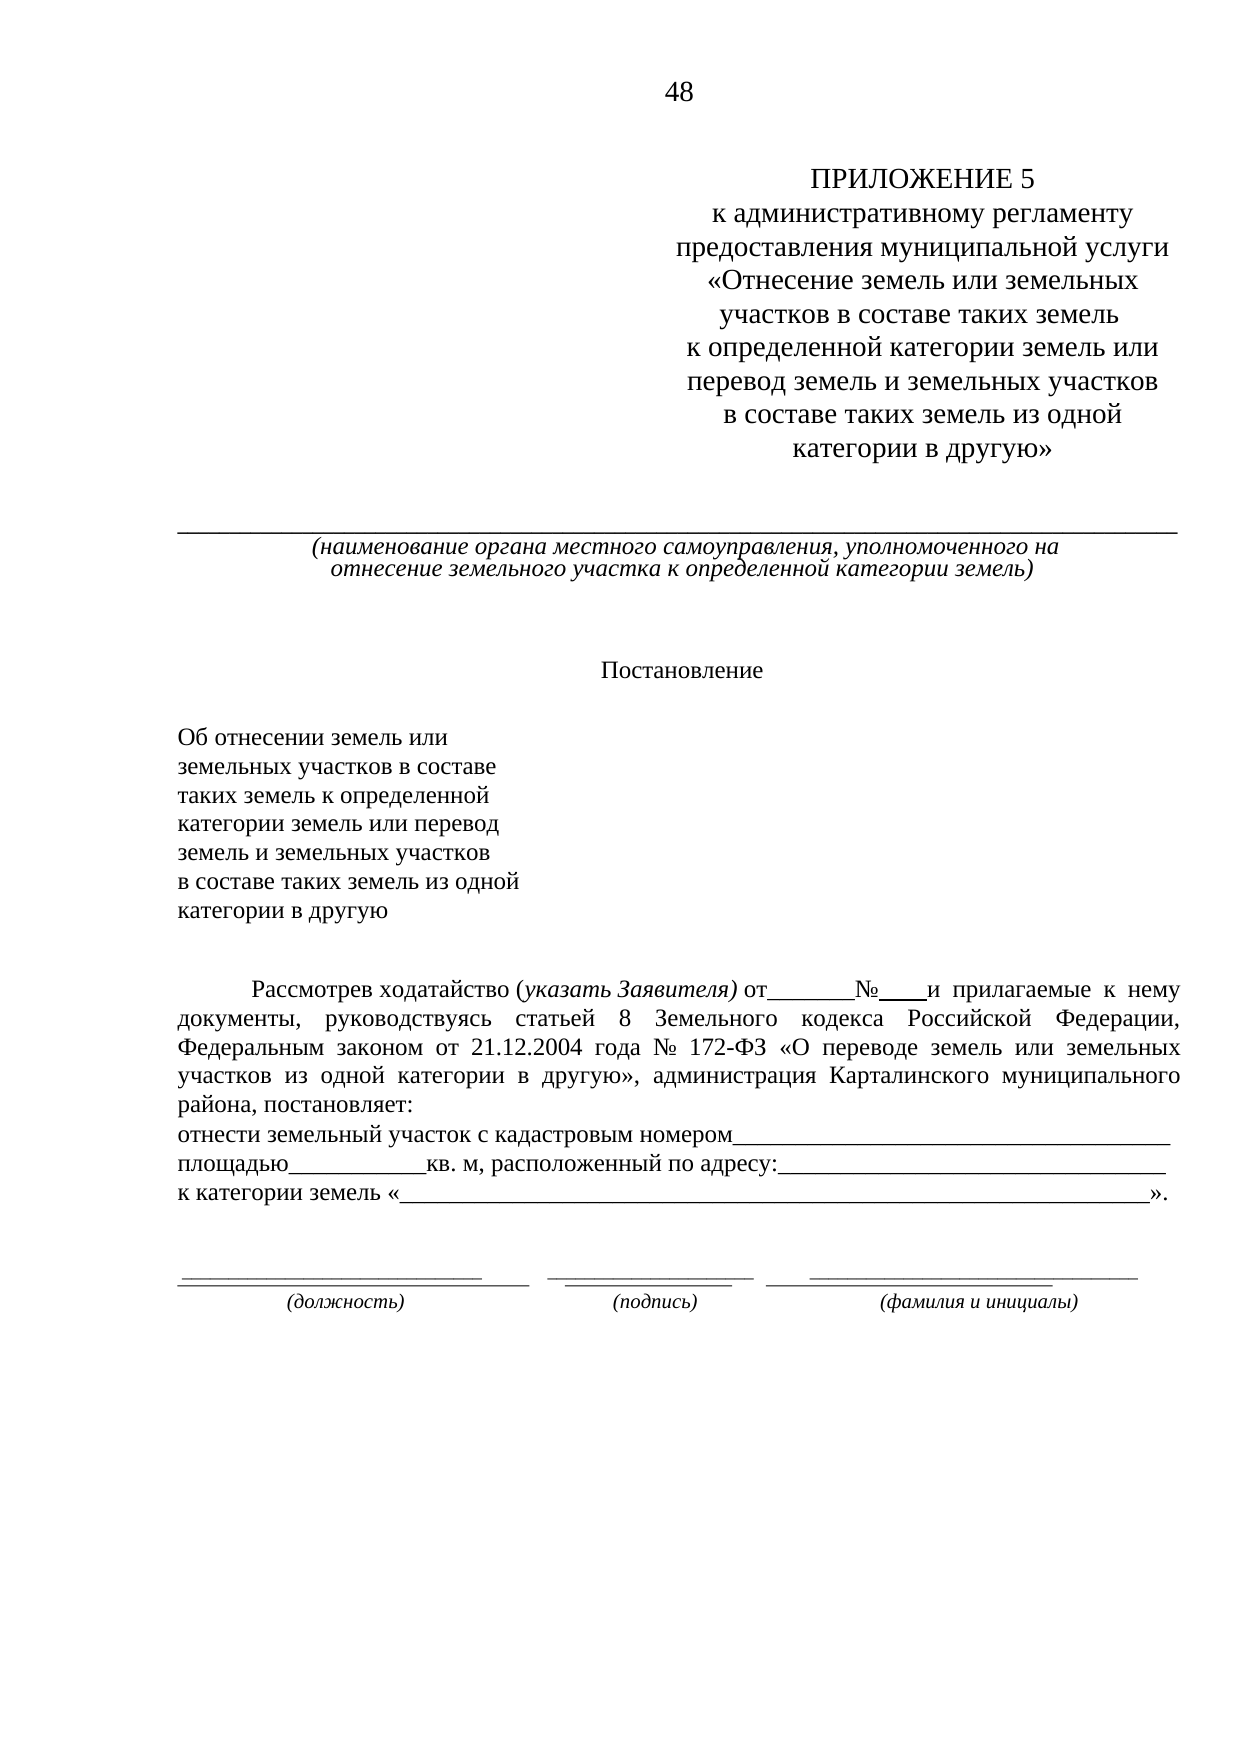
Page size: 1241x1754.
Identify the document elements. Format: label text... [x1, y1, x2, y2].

text Постановление [250, 655, 1113, 684]
text (должность) (подпись) (фамилия и инициалы) [177, 1288, 1181, 1313]
text предоставления муниципальной услуги [664, 229, 1181, 262]
text отнести земельный участок с кадастровым номером___________________________________ [177, 1119, 1181, 1148]
text категории в другую» [664, 430, 1181, 463]
text перевод земель и земельных участков [664, 363, 1181, 396]
text Об отнесении земель или [177, 722, 1181, 751]
text категории земель или перевод [177, 808, 1181, 837]
text площадью___________кв. м, расположенный по адресу:_______________________________ к категории земель «____________________________________________________________». [177, 1148, 1181, 1205]
text Рассмотрев ходатайство (указать Заявителя) от_______№ и прилагаемые к нему документы, руководствуясь статьей 8 Земельного кодекса Российской Федерации, Федеральным законом от 21.12.2004 года № 172-ФЗ «О переводе земель или земельных участков из одной категории в другую», администрация Карталинского муниципального района, постановляет: [177, 974, 1181, 1118]
text в составе таких земель из одной [177, 866, 1181, 895]
text ________________________________________________________________________________________________ [177, 512, 1181, 536]
text «Отнесение земель или земельных [664, 262, 1181, 296]
text земельных участков в составе [177, 751, 1181, 780]
text таких земель к определенной [177, 780, 1181, 808]
text в составе таких земель из одной [664, 396, 1181, 430]
text земель и земельных участков [177, 837, 1181, 866]
text категории в другую [177, 895, 1181, 923]
text (наименование органа местного самоуправления, уполномоченного на отнесение земельного участка к определенной категории земель) [250, 536, 1113, 582]
text ________________________________ ______________________ ___________________________________ [177, 1260, 1181, 1281]
text участков в составе таких земель к определенной категории земель или [664, 296, 1181, 363]
text ПРИЛОЖЕНИЕ 5 к административному регламенту [664, 162, 1181, 229]
